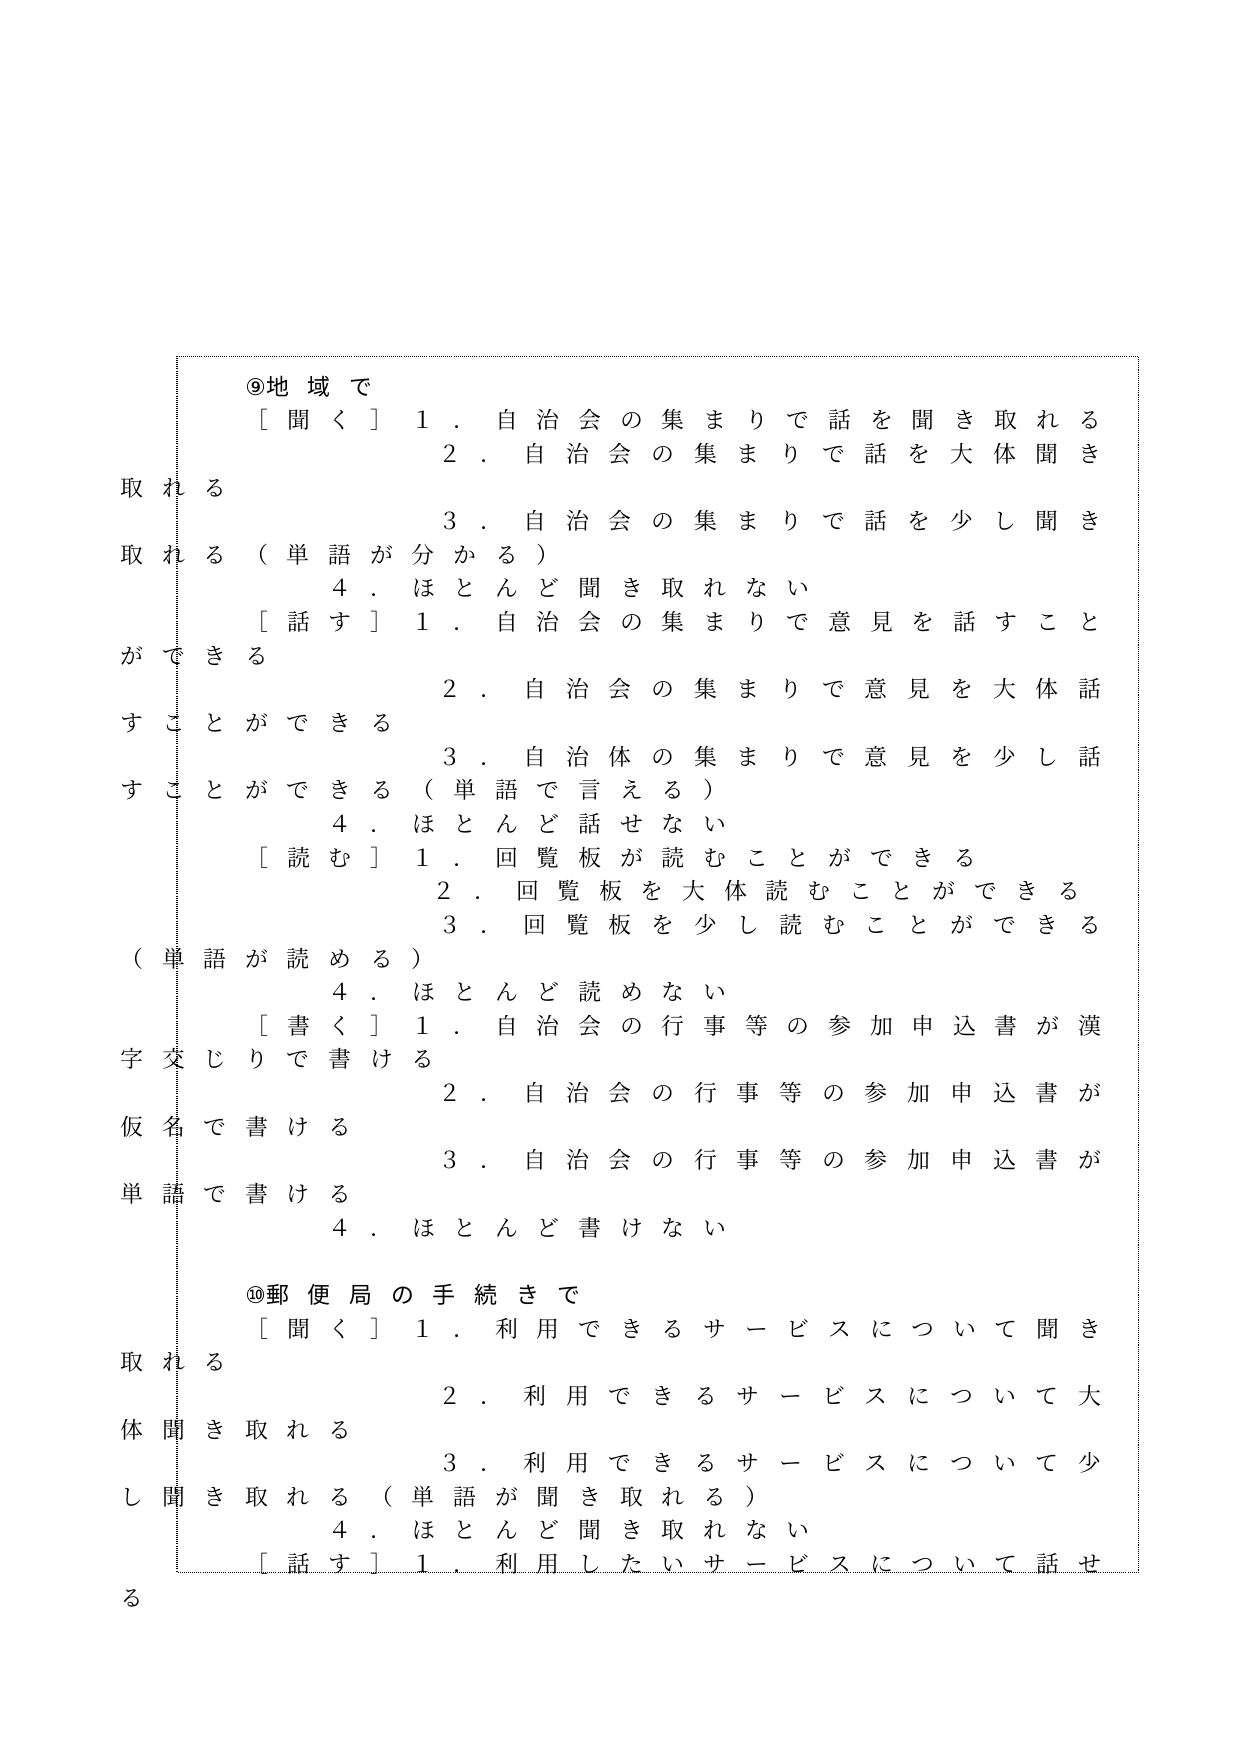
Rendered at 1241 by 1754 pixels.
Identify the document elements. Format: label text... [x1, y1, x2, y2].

text ２．自治会の集まりで話を大体聞き取れる [120, 436, 1120, 503]
text ［書く］１．自治会の行事等の参加申込書が漢字交じりで書ける [120, 1008, 1120, 1075]
text ４．ほとんど聞き取れない [120, 570, 1120, 604]
text ２．自治会の集まりで意見を大体話すことができる [120, 671, 1120, 738]
text ⑨地域で [120, 368, 1120, 402]
text ４．ほとんど読めない [120, 974, 1120, 1008]
text ［話す］１．利用したいサービスについて話せる [120, 1546, 1120, 1613]
text ［聞く］１．利用できるサービスについて聞き取れる [120, 1310, 1120, 1378]
text ⑩郵便局の手続きで [120, 1277, 1120, 1310]
text ２．自治会の行事等の参加申込書が仮名で書ける [120, 1075, 1120, 1142]
text ３．回覧板を少し読むことができる（単語が読める） [120, 907, 1120, 974]
text ［話す］１．自治会の集まりで意見を話すことができる [120, 604, 1120, 671]
text ４．ほとんど聞き取れない [120, 1512, 1120, 1546]
text ３．利用できるサービスについて少し聞き取れる（単語が聞き取れる） [120, 1445, 1120, 1512]
text ４．ほとんど書けない [120, 1209, 1120, 1243]
text ［聞く］１．自治会の集まりで話を聞き取れる [120, 402, 1120, 436]
text ３．自治会の行事等の参加申込書が単語で書ける [120, 1142, 1120, 1209]
text ４．ほとんど話せない [120, 806, 1120, 839]
text ３．自治体の集まりで意見を少し話すことができる（単語で言える） [120, 738, 1120, 806]
text ［読む］１．回覧板が読むことができる [120, 839, 1120, 873]
text ３．自治会の集まりで話を少し聞き取れる（単語が分かる） [120, 503, 1120, 570]
text ２．利用できるサービスについて大体聞き取れる [120, 1378, 1120, 1445]
text ２．回覧板を大体読むことができる [120, 873, 1120, 907]
